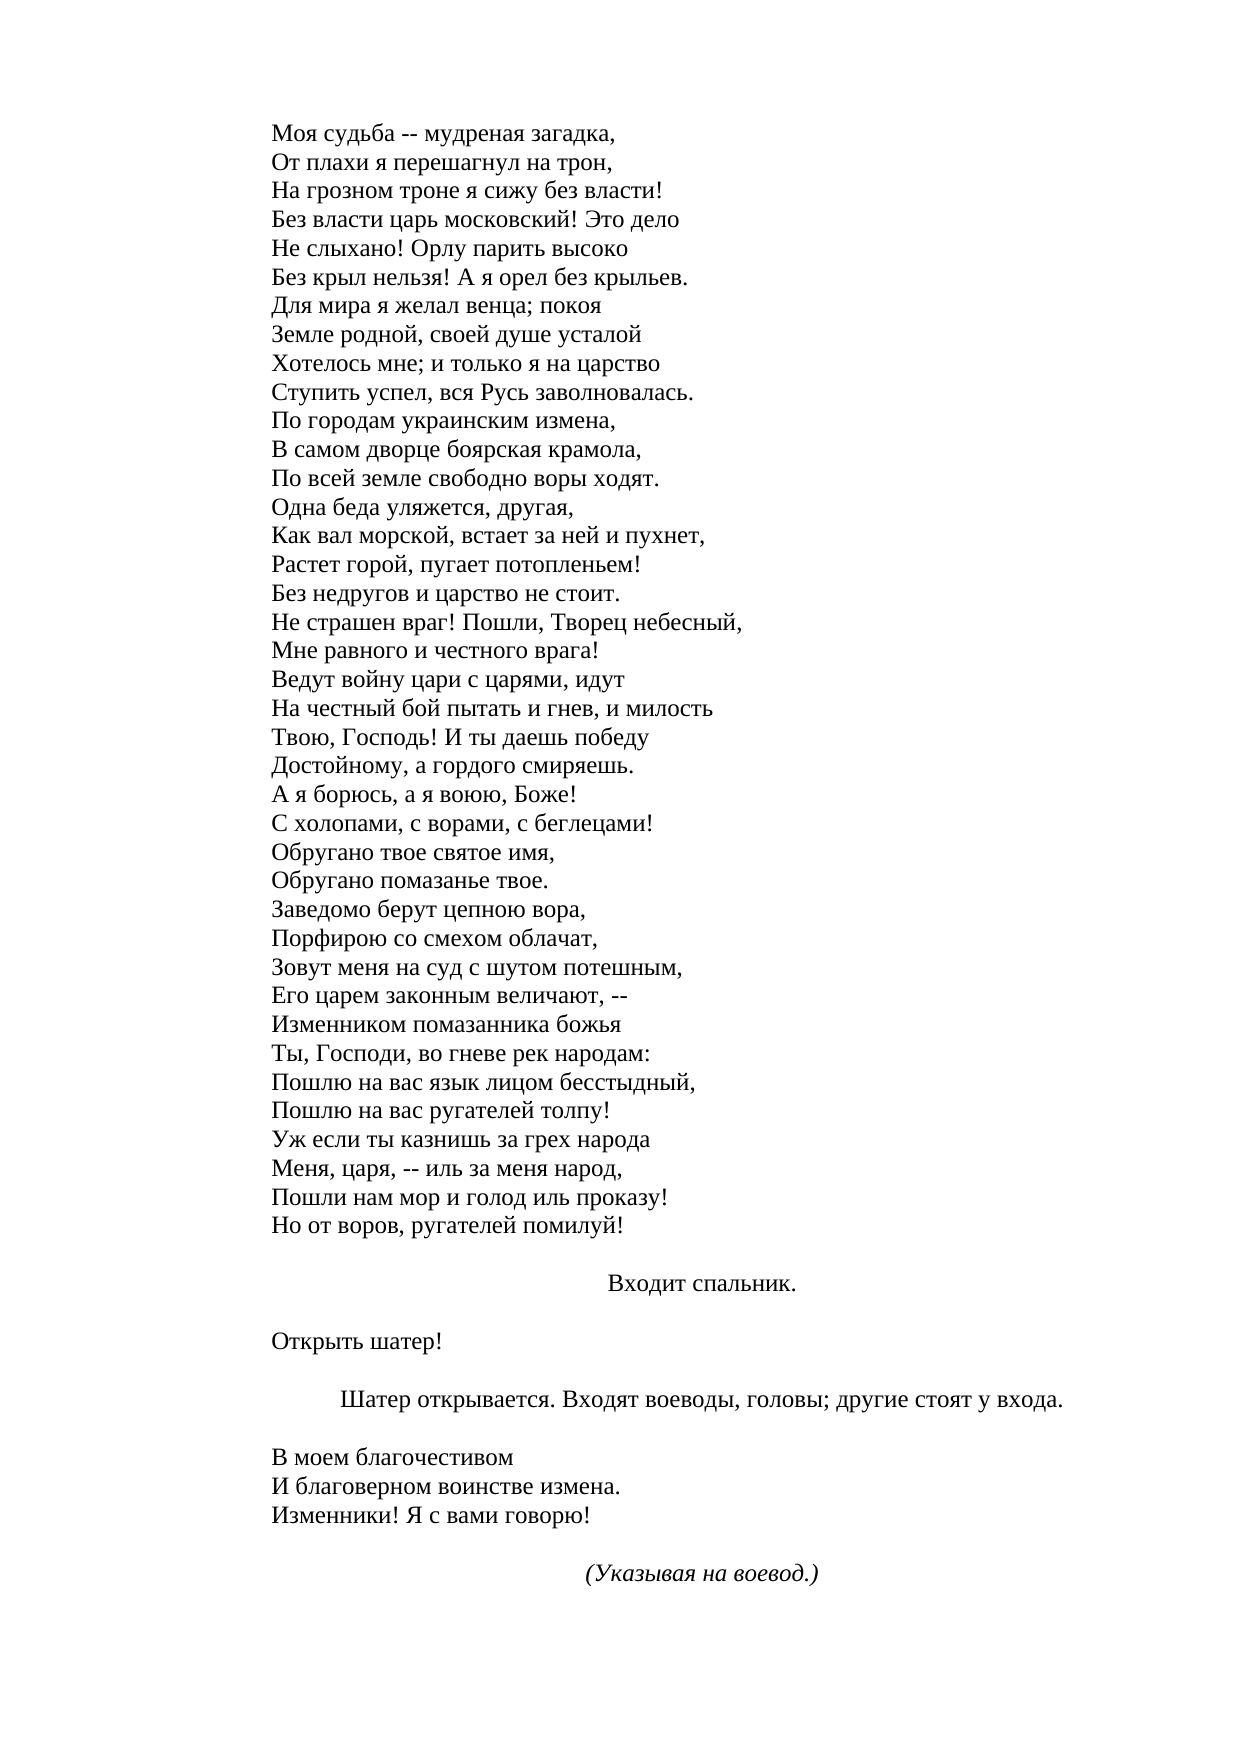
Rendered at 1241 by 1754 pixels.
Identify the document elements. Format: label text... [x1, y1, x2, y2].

text И благоверном воинстве измена. [252, 1471, 1152, 1500]
text От плахи я перешагнул на трон, [252, 147, 1152, 176]
text Пошлю на вас язык лицом бесстыдный, [252, 1067, 1152, 1096]
text Ступить успел, вся Русь заволновалась. [252, 377, 1152, 406]
text Входит спальник. [252, 1268, 1152, 1297]
text Пошли нам мор и голод иль проказу! [252, 1182, 1152, 1211]
text (Указывая на воевод.) [252, 1558, 1152, 1586]
text Обругано помазанье твое. [252, 866, 1152, 894]
text Хотелось мне; и только я на царство [252, 348, 1152, 377]
text Но от воров, ругателей помилуй! [252, 1211, 1152, 1239]
text Твою, Господь! И ты даешь победу [252, 722, 1152, 751]
text Ты, Господи, во гневе рек народам: [252, 1038, 1152, 1067]
text Обругано твое святое имя, [252, 837, 1152, 866]
text Земле родной, своей душе усталой [252, 319, 1152, 348]
text Без крыл нельзя! А я орел без крыльев. [252, 262, 1152, 291]
text Не слыхано! Орлу парить высоко [252, 233, 1152, 262]
text Моя судьба -- мудреная загадка, [252, 118, 1152, 147]
text Заведомо берут цепною вора, [252, 894, 1152, 923]
text На честный бой пытать и гнев, и милость [252, 693, 1152, 722]
text Изменники! Я с вами говорю! [252, 1500, 1152, 1528]
text Меня, царя, -- иль за меня народ, [252, 1153, 1152, 1182]
text Пошлю на вас ругателей толпу! [252, 1096, 1152, 1124]
text На грозном троне я сижу без власти! [252, 176, 1152, 204]
text Порфирою со смехом облачат, [252, 923, 1152, 952]
text Без недругов и царство не стоит. [252, 578, 1152, 607]
text С холопами, с ворами, с беглецами! [252, 808, 1152, 837]
text Достойному, а гордого смиряешь. [252, 751, 1152, 779]
text Зовут меня на суд с шутом потешным, [252, 952, 1152, 981]
text Открыть шатер! [252, 1326, 1152, 1355]
text Одна беда уляжется, другая, [252, 492, 1152, 521]
text Мне равного и честного врага! [252, 636, 1152, 664]
text По всей земле свободно воры ходят. [252, 463, 1152, 492]
text А я борюсь, а я воюю, Боже! [252, 779, 1152, 808]
text Как вал морской, встает за ней и пухнет, [252, 521, 1152, 549]
text Растет горой, пугает потопленьем! [252, 549, 1152, 578]
text По городам украинским измена, [252, 406, 1152, 434]
text Изменником помазанника божья [252, 1009, 1152, 1038]
text Без власти царь московский! Это дело [252, 204, 1152, 233]
text Ведут войну цари с царями, идут [252, 664, 1152, 693]
text Уж если ты казнишь за грех народа [252, 1124, 1152, 1153]
text В самом дворце боярская крамола, [252, 434, 1152, 463]
text Его царем законным величают, -- [252, 981, 1152, 1009]
text Для мира я желал венца; покоя [252, 291, 1152, 319]
text Шатер открывается. Входят воеводы, головы; другие стоят у входа. [252, 1384, 1152, 1413]
text Не страшен враг! Пошли, Творец небесный, [252, 607, 1152, 636]
text В моем благочестивом [252, 1442, 1152, 1471]
